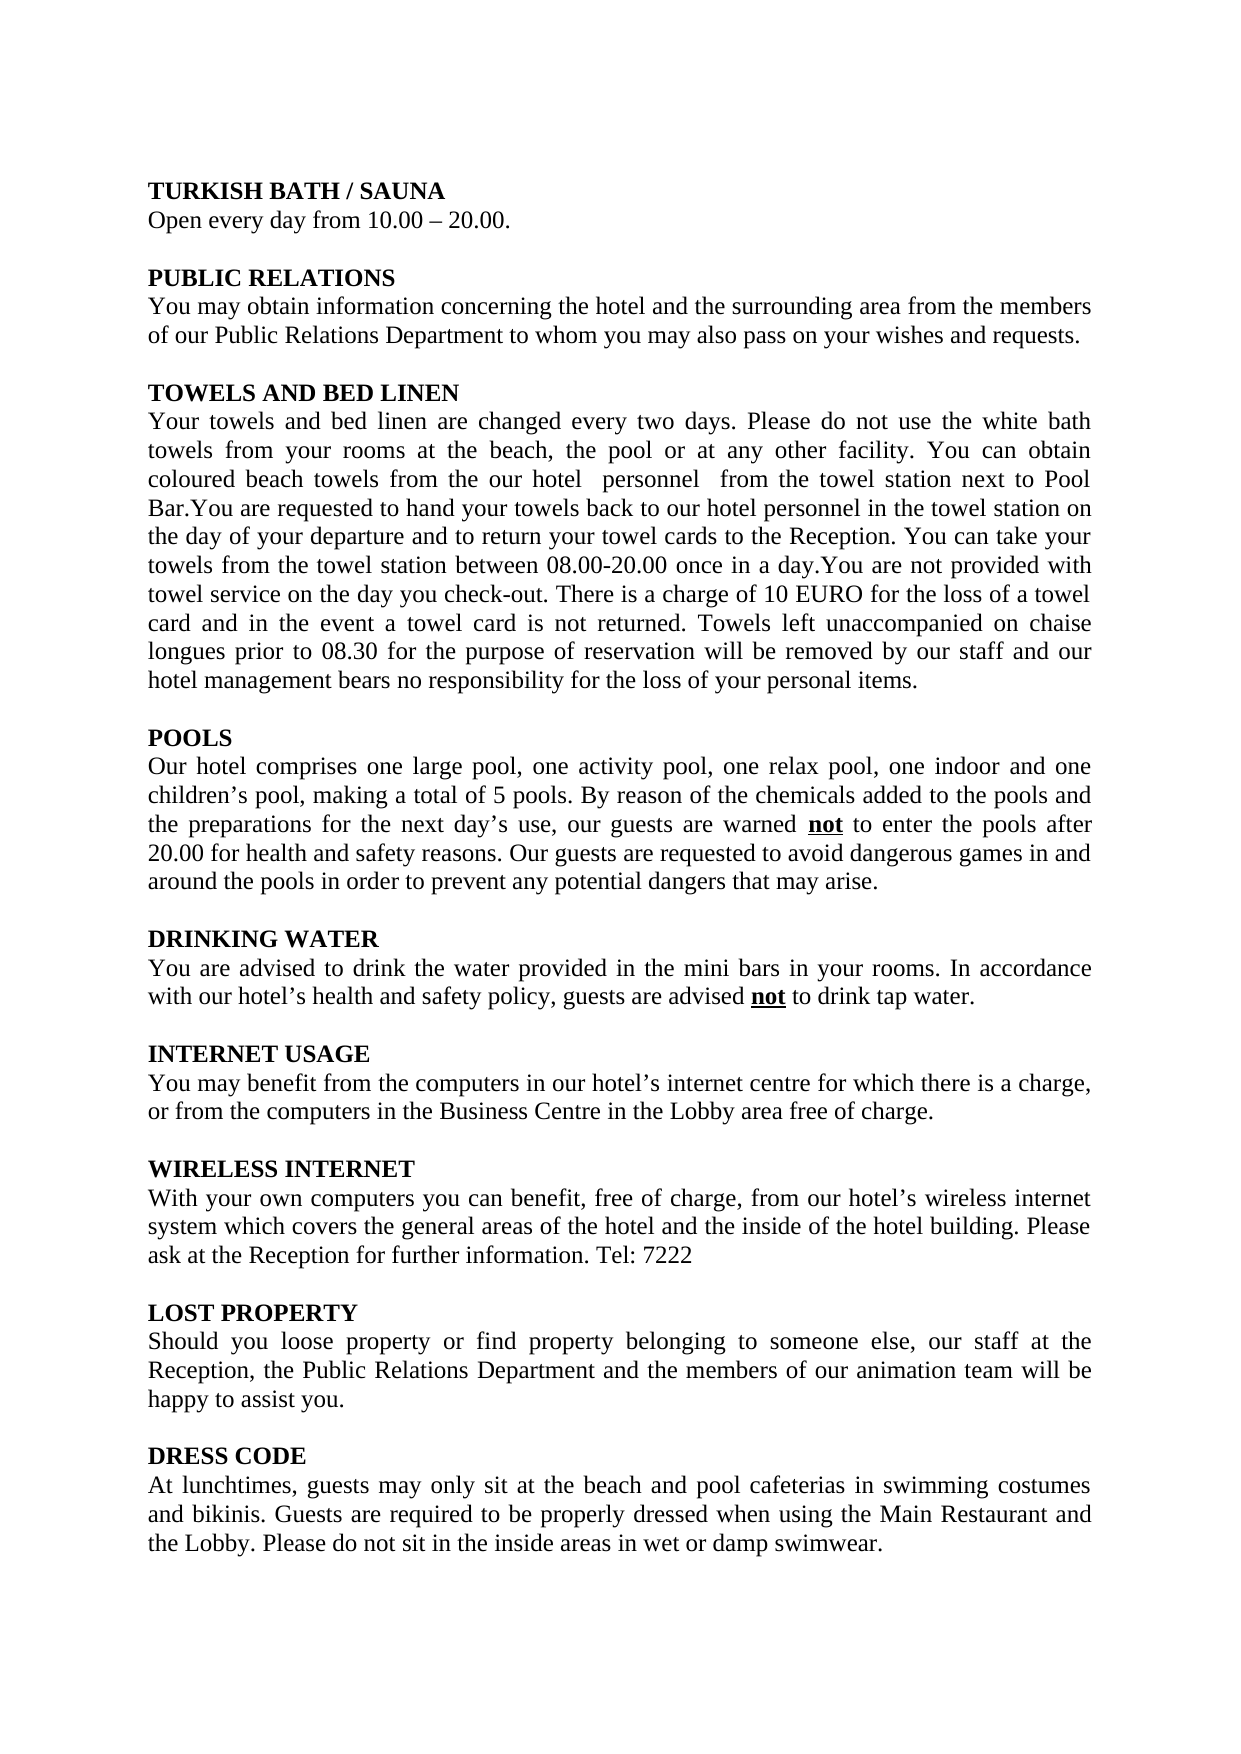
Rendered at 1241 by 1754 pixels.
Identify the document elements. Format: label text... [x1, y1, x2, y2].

text Our hotel comprises one large pool, one activity pool, one relax pool, one indoor and one children’s pool, making a total of 5 pools. By reason of the chemicals added to the pools and the preparations for the next day’s use, our guests are warned not to enter the pools after 20.00 for health and safety reasons. Our guests are requested to avoid dangerous games in and around the pools in order to prevent any potential dangers that may arise. [148, 751, 1093, 895]
text Your towels and bed linen are changed every two days. Please do not use the white bath towels from your rooms at the beach, the pool or at any other facility. You can obtain coloured beach towels from the our hotel personnel from the towel station next to Pool Bar.You are requested to hand your towels back to our hotel personnel in the towel station on the day of your departure and to return your towel cards to the Reception. You can take your towels from the towel station between 08.00-20.00 once in a day.You are not provided with towel service on the day you check-out. There is a charge of 10 EURO for the loss of a towel card and in the event a towel card is not returned. Towels left unaccompanied on chaise longues prior to 08.30 for the purpose of reservation will be removed by our staff and our hotel management bears no responsibility for the loss of your personal items. [148, 406, 1093, 694]
text You may obtain information concerning the hotel and the surrounding area from the members of our Public Relations Department to whom you may also pass on your wishes and requests. [148, 291, 1093, 349]
text Open every day from 10.00 – 20.00. [148, 205, 1093, 234]
text TOWELS AND BED LINEN [148, 378, 1093, 406]
text With your own computers you can benefit, free of charge, from our hotel’s wireless internet system which covers the general areas of the hotel and the inside of the hotel building. Please ask at the Reception for further information. Tel: 7222 [148, 1183, 1093, 1269]
text POOLS [148, 723, 1093, 751]
text At lunchtimes, guests may only sit at the beach and pool cafeterias in swimming costumes and bikinis. Guests are required to be properly dressed when using the Main Restaurant and the Lobby. Please do not sit in the inside areas in wet or damp swimwear. [148, 1470, 1093, 1556]
text You may benefit from the computers in our hotel’s internet centre for which there is a charge, or from the computers in the Business Centre in the Lobby area free of charge. [148, 1068, 1093, 1125]
text Should you loose property or find property belonging to someone else, our staff at the Reception, the Public Relations Department and the members of our animation team will be happy to assist you. [148, 1326, 1093, 1413]
text TURKISH BATH / SAUNA [148, 176, 1093, 205]
text LOST PROPERTY [148, 1298, 1093, 1326]
text DRESS CODE [148, 1441, 1093, 1470]
text DRINKING WATER [148, 924, 1093, 953]
text WIRELESS INTERNET [148, 1154, 1093, 1183]
text INTERNET USAGE [148, 1039, 1093, 1068]
text You are advised to drink the water provided in the mini bars in your rooms. In accordance with our hotel’s health and safety policy, guests are advised not to drink tap water. [148, 953, 1093, 1010]
text PUBLIC RELATIONS [148, 263, 1093, 291]
